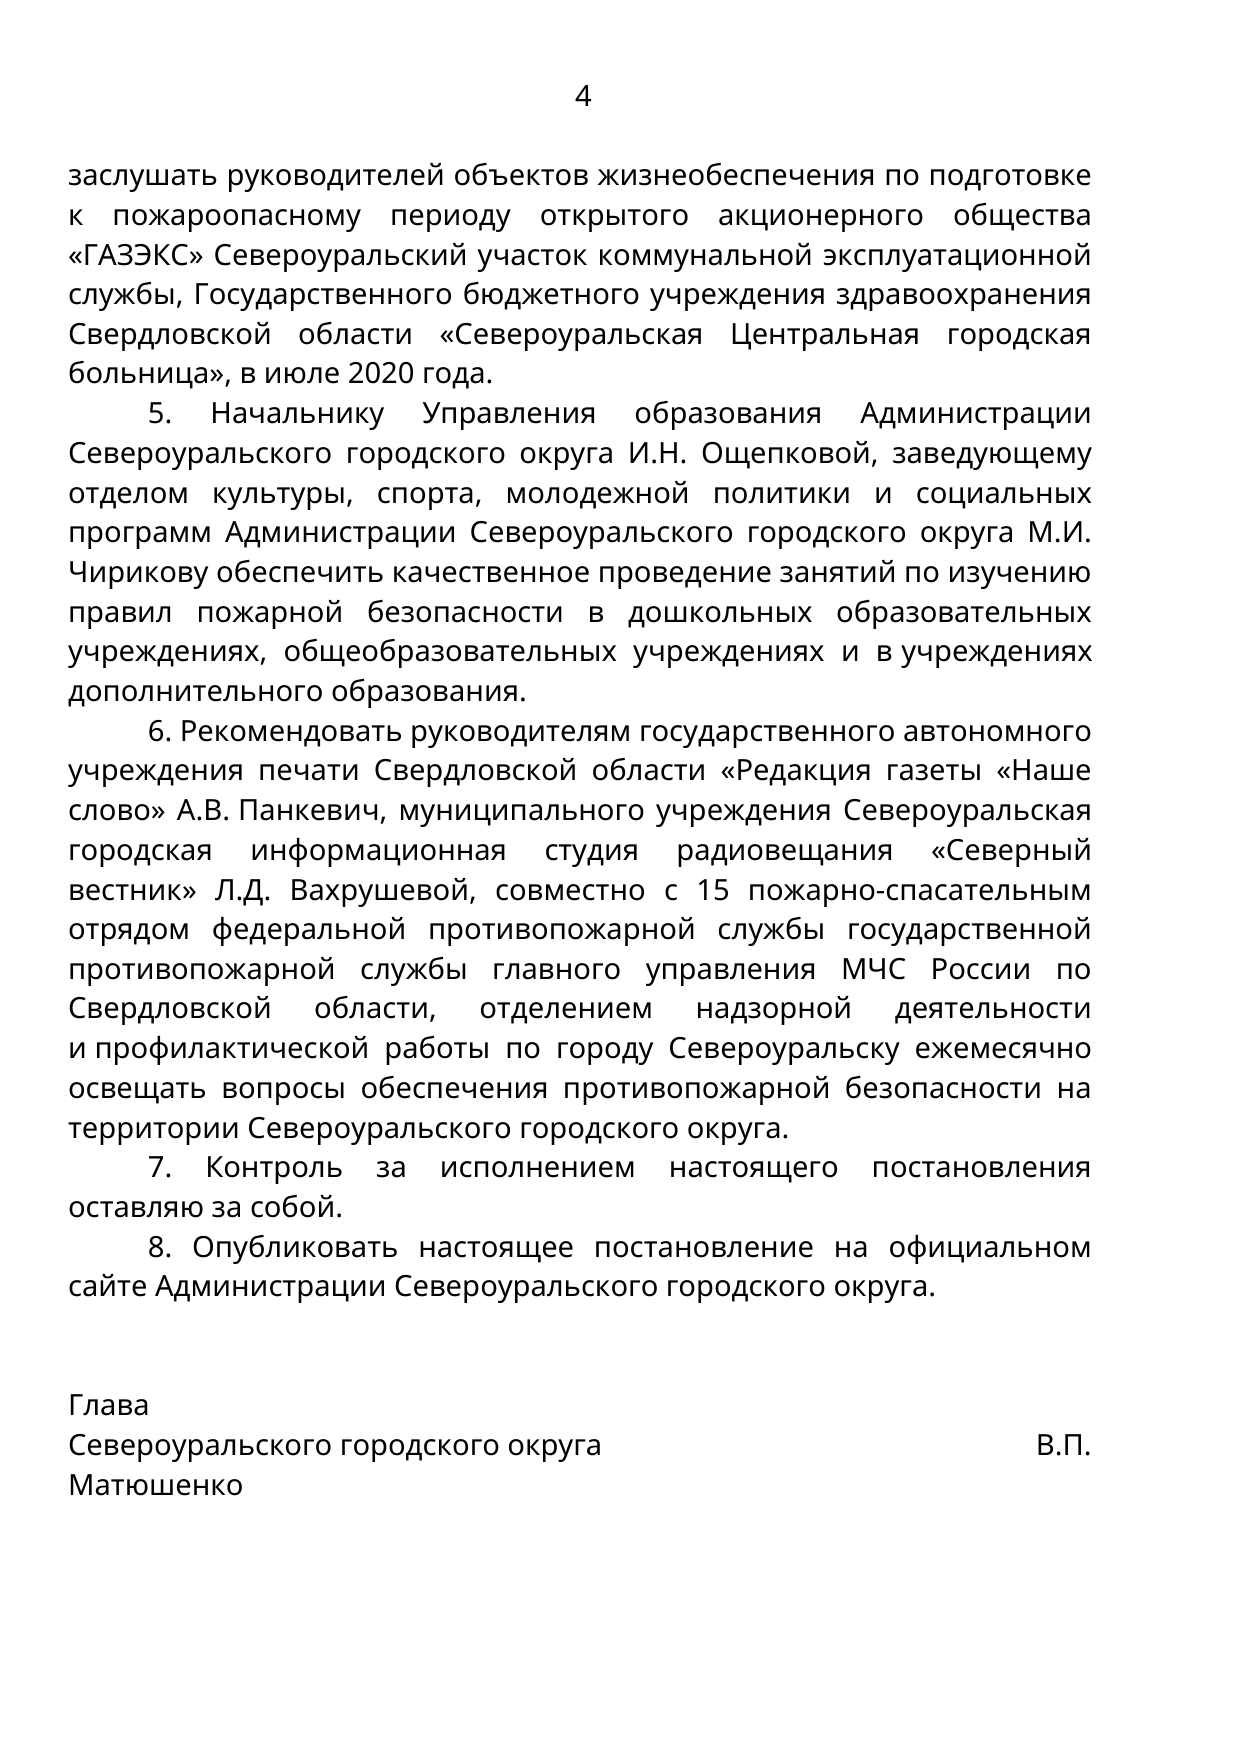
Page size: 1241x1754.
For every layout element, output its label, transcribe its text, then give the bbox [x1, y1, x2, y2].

text Глава [68, 1385, 1092, 1424]
text 8. Опубликовать настоящее постановление на официальном сайте Администрации Североуральского городского округа. [68, 1226, 1092, 1305]
text 7. Контроль за исполнением настоящего постановления оставляю за собой. [68, 1147, 1092, 1226]
text 6. Рекомендовать руководителям государственного автономного учреждения печати Свердловской области «Редакция газеты «Наше слово» А.В. Панкевич, муниципального учреждения Североуральская городская информационная студия радиовещания «Северный вестник» Л.Д. Вахрушевой, совместно с 15 пожарно-спасательным отрядом федеральной противопожарной службы государственной противопожарной службы главного управления МЧС России по Свердловской области, отделением надзорной деятельности и профилактической работы по городу Североуральску ежемесячно освещать вопросы обеспечения противопожарной безопасности на территории Североуральского городского округа. [68, 710, 1092, 1147]
text Североуральского городского округа В.П. Матюшенко [68, 1424, 1092, 1504]
text 5. Начальнику Управления образования Администрации Североуральского городского округа И.Н. Ощепковой, заведующему отделом культуры, спорта, молодежной политики и социальных программ Администрации Североуральского городского округа М.И. Чирикову обеспечить качественное проведение занятий по изучению правил пожарной безопасности в дошкольных образовательных учреждениях, общеобразовательных учреждениях и в учреждениях дополнительного образования. [68, 392, 1092, 710]
